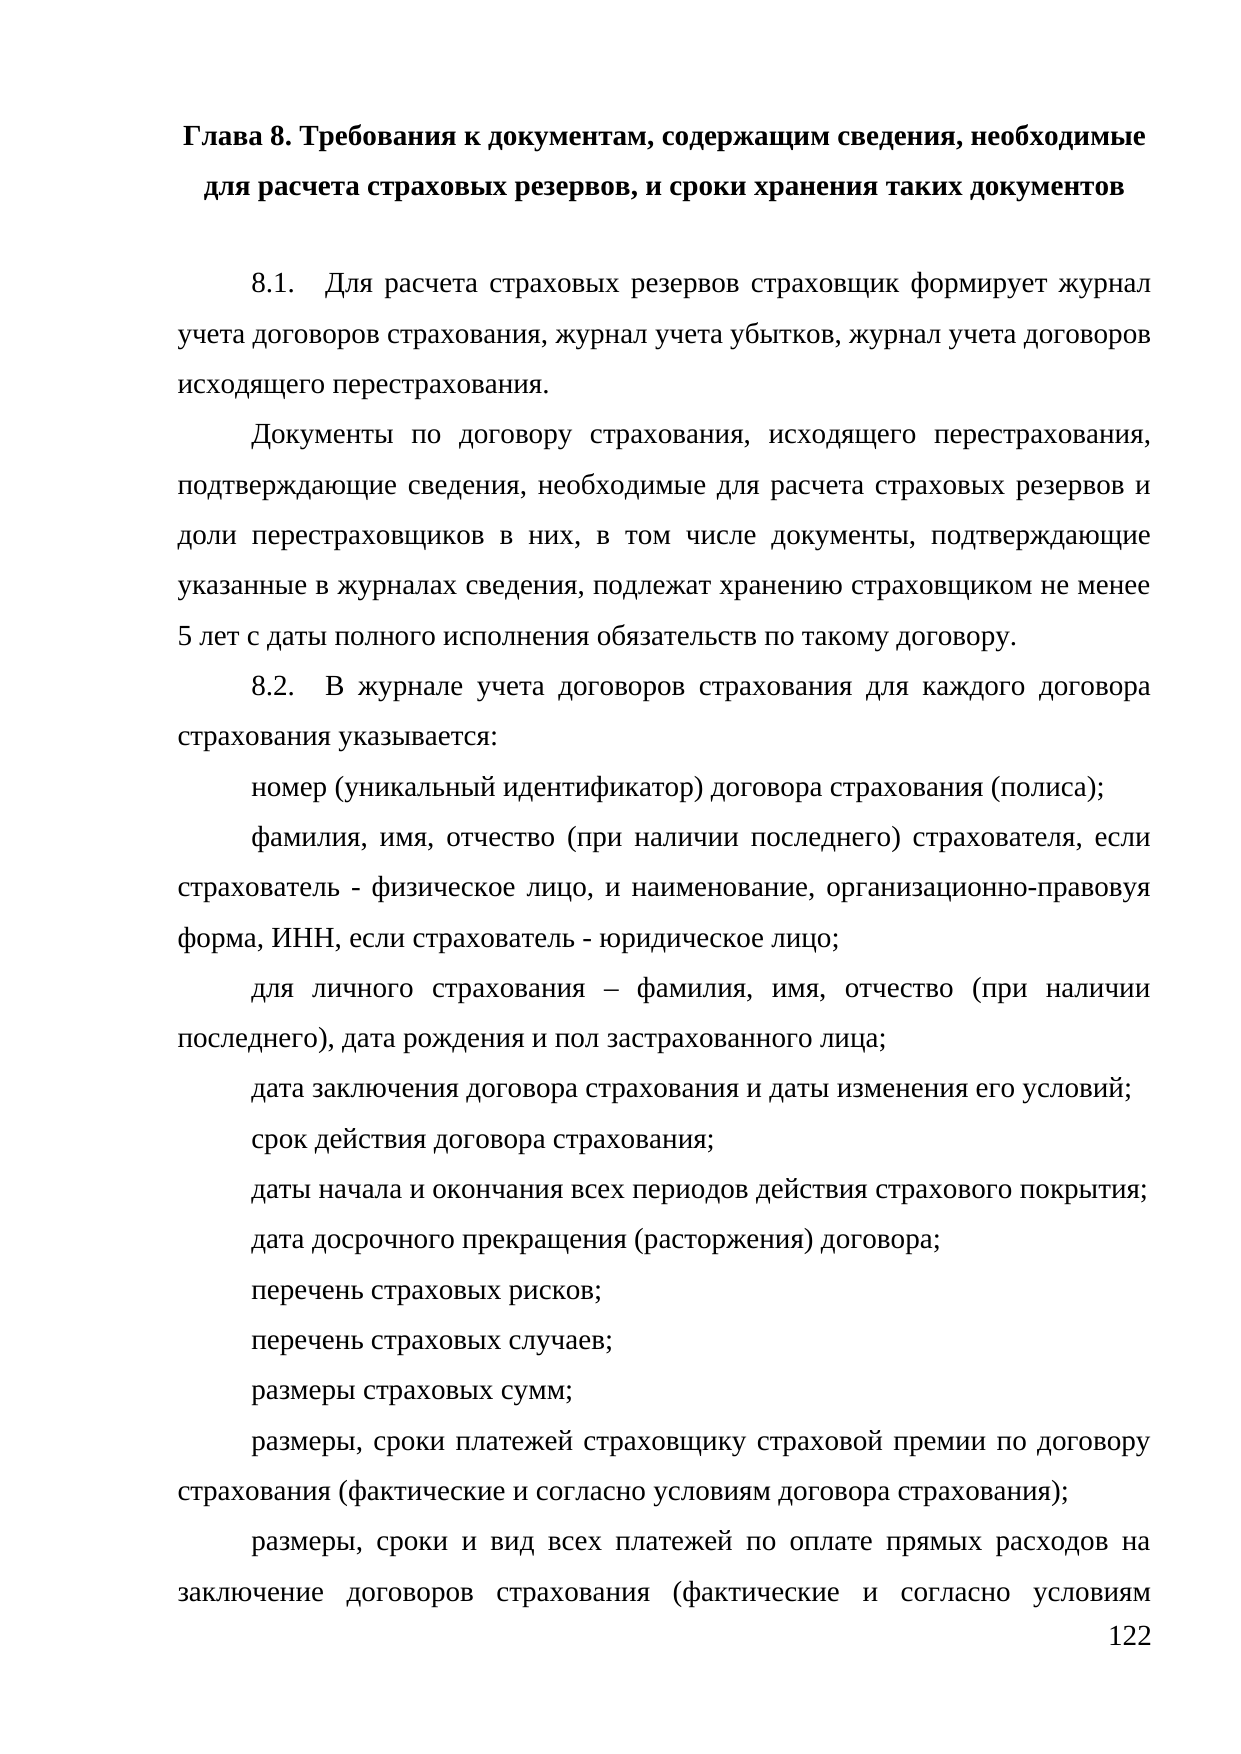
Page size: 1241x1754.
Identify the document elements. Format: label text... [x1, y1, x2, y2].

text номер (уникальный идентификатор) договора страхования (полиса); [177, 769, 1152, 802]
list В журнале учета договоров страхования для каждого договора страхования указывается: [177, 668, 1152, 752]
list Для расчета страховых резервов страховщик формирует журнал учета договоров страхования, журнал учета убытков, журнал учета договоров исходящего перестрахования. [177, 266, 1152, 400]
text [177, 1523, 1152, 1607]
text дата досрочного прекращения (расторжения) договора; [177, 1222, 1152, 1255]
text размеры, сроки платежей страховщику страховой премии по договору страхования (фактические и согласно условиям договора страхования); [177, 1423, 1152, 1507]
text размеры страховых сумм; [177, 1372, 1152, 1406]
text перечень страховых рисков; [177, 1272, 1152, 1305]
text дата заключения договора страхования и даты изменения его условий; [177, 1071, 1152, 1104]
subtitle Глава 8. Требования к документам, содержащим сведения, необходимые для расчета страховых резервов, и сроки хранения таких документов [177, 118, 1152, 202]
text Документы по договору страхования, исходящего перестрахования, подтверждающие сведения, необходимые для расчета страховых резервов и доли перестраховщиков в них, в том числе документы, подтверждающие указанные в журналах сведения, подлежат хранению страховщиком не менее 5 лет с даты полного исполнения обязательств по такому договору. [177, 417, 1152, 651]
text даты начала и окончания всех периодов действия страхового покрытия; [177, 1171, 1152, 1205]
text для личного страхования – фамилия, имя, отчество (при наличии последнего), дата рождения и пол застрахованного лица; [177, 970, 1152, 1054]
text перечень страховых случаев; [177, 1322, 1152, 1356]
text срок действия договора страхования; [177, 1121, 1152, 1154]
text фамилия, имя, отчество (при наличии последнего) страхователя, если страхователь - физическое лицо, и наименование, организационно-правовуя форма, ИНН, если страхователь - юридическое лицо; [177, 819, 1152, 953]
